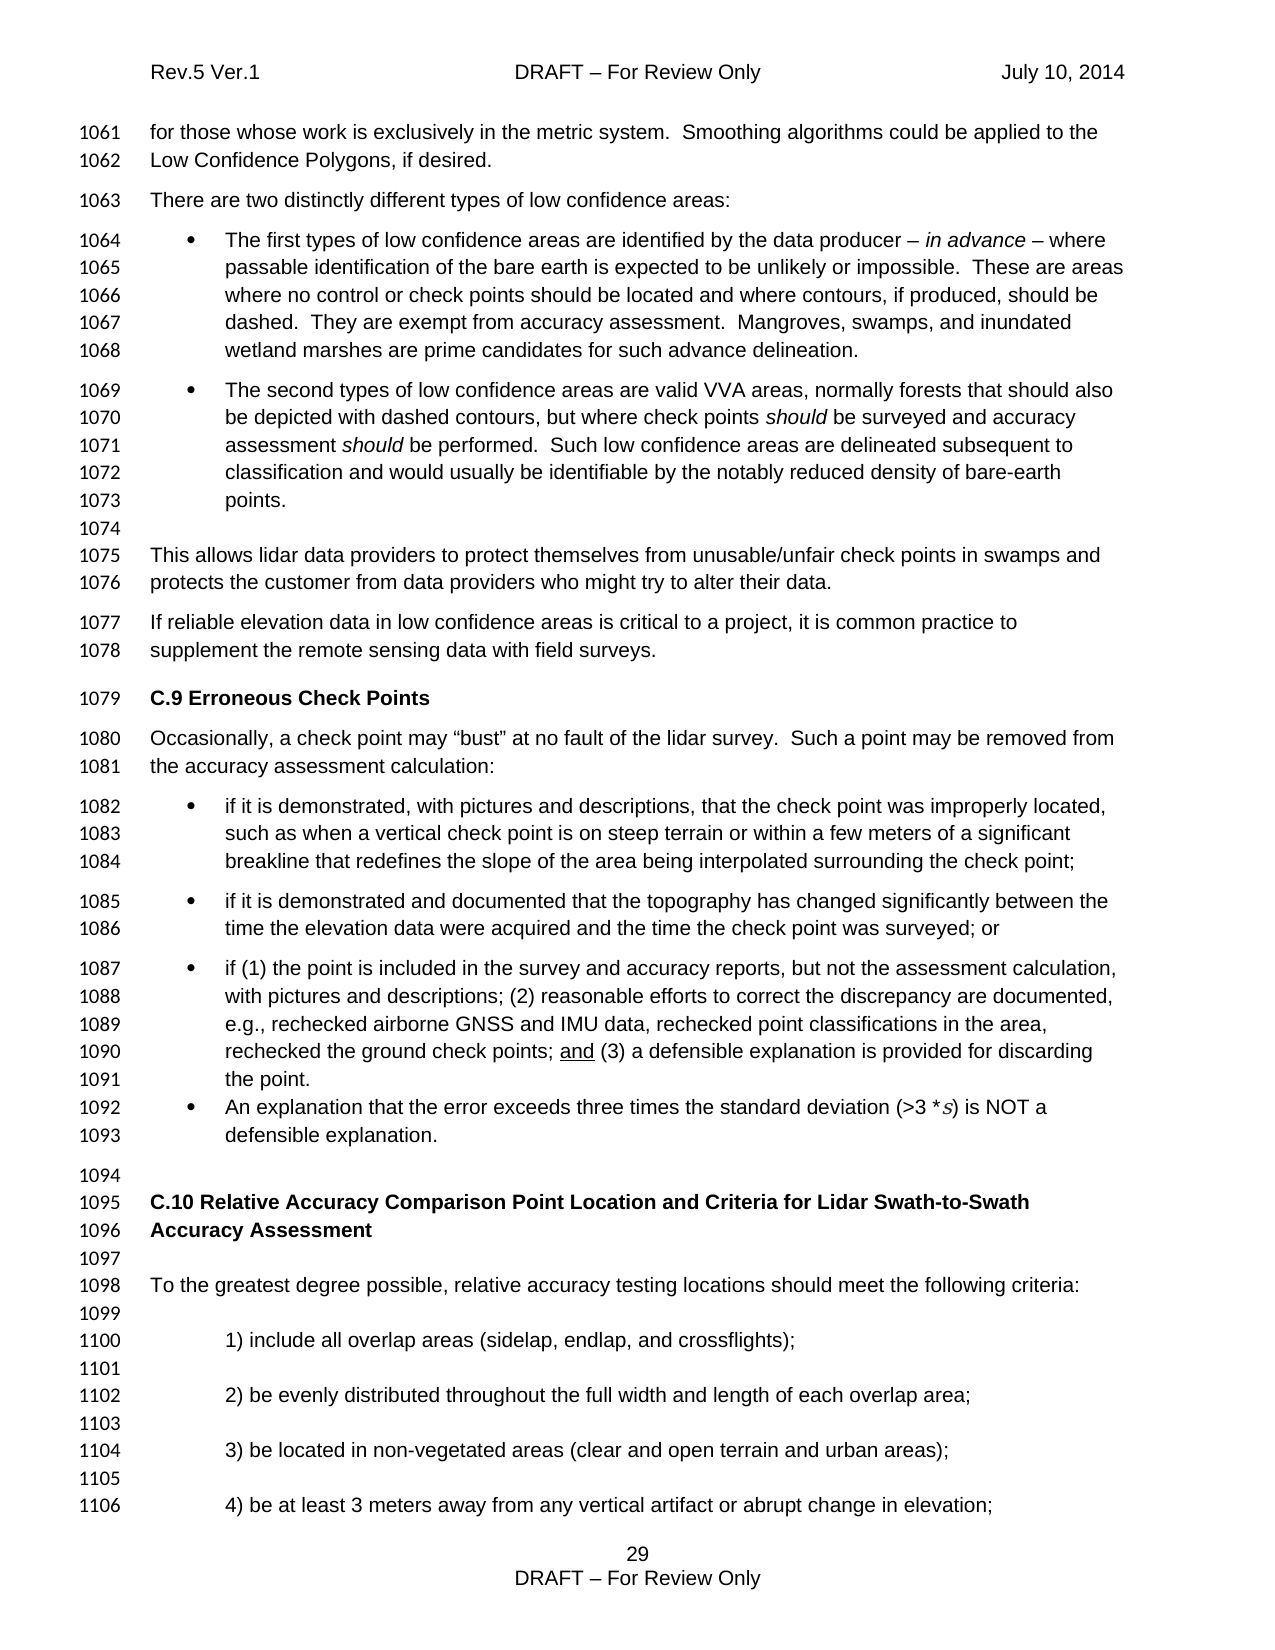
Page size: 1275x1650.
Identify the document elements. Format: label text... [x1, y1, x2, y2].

list C.10 Relative Accuracy Comparison Point Location and Criteria for Lidar Swath-to-Swath Accuracy Assessment [150, 1190, 1125, 1241]
list The first types of low confidence areas are identified by the data producer – in advance – where passable identification of the bare earth is expected to be unlikely or impossible. These are areas where no control or check points should be located and where contours, if produced, should be dashed. They are exempt from accuracy assessment. Mangroves, swamps, and inundated wetland marshes are prime candidates for such advance delineation. [187, 227, 1125, 362]
list 1) include all overlap areas (sidelap, endlap, and crossflights); [225, 1327, 1125, 1351]
list if it is demonstrated, with pictures and descriptions, that the check point was improperly located, such as when a vertical check point is on steep terrain or within a few meters of a significant breakline that redefines the slope of the area being interpolated surrounding the check point; [187, 793, 1125, 873]
list To the greatest degree possible, relative accuracy testing locations should meet the following criteria: [150, 1272, 1125, 1296]
list 2) be evenly distributed throughout the full width and length of each overlap area; [225, 1382, 1125, 1406]
list 3) be located in non-vegetated areas (clear and open terrain and urban areas); [225, 1437, 1125, 1461]
list 4) be at least 3 meters away from any vertical artifact or abrupt change in elevation; [225, 1492, 1125, 1516]
text There are two distinctly different types of low confidence areas: [150, 187, 1125, 211]
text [150, 120, 1125, 171]
list if (1) the point is included in the survey and accuracy reports, but not the assessment calculation, with pictures and descriptions; (2) reasonable efforts to correct the discrepancy are documented, e.g., rechecked airborne GNSS and IMU data, rechecked point classifications in the area, rechecked the ground check points; and (3) a defensible explanation is provided for discarding the point. [187, 956, 1125, 1090]
text C.9 Erroneous Check Points [150, 686, 1125, 710]
list An explanation that the error exceeds three times the standard deviation (>3 *s) is NOT a defensible explanation. [187, 1094, 1125, 1146]
list The second types of low confidence areas are valid VVA areas, normally forests that should also be depicted with dashed contours, but where check points should be surveyed and accuracy assessment should be performed. Such low confidence areas are delineated subsequent to classification and would usually be identifiable by the notably reduced density of bare-earth points. [187, 378, 1125, 512]
text This allows lidar data providers to protect themselves from unusable/unfair check points in swamps and protects the customer from data providers who might try to alter their data. [150, 543, 1125, 594]
text If reliable elevation data in low confidence areas is critical to a project, it is common practice to supplement the remote sensing data with field surveys. [150, 610, 1125, 662]
list if it is demonstrated and documented that the topography has changed significantly between the time the elevation data were acquired and the time the check point was surveyed; or [187, 889, 1125, 940]
text Occasionally, a check point may “bust” at no fault of the lidar survey. Such a point may be removed from the accuracy assessment calculation: [150, 726, 1125, 777]
